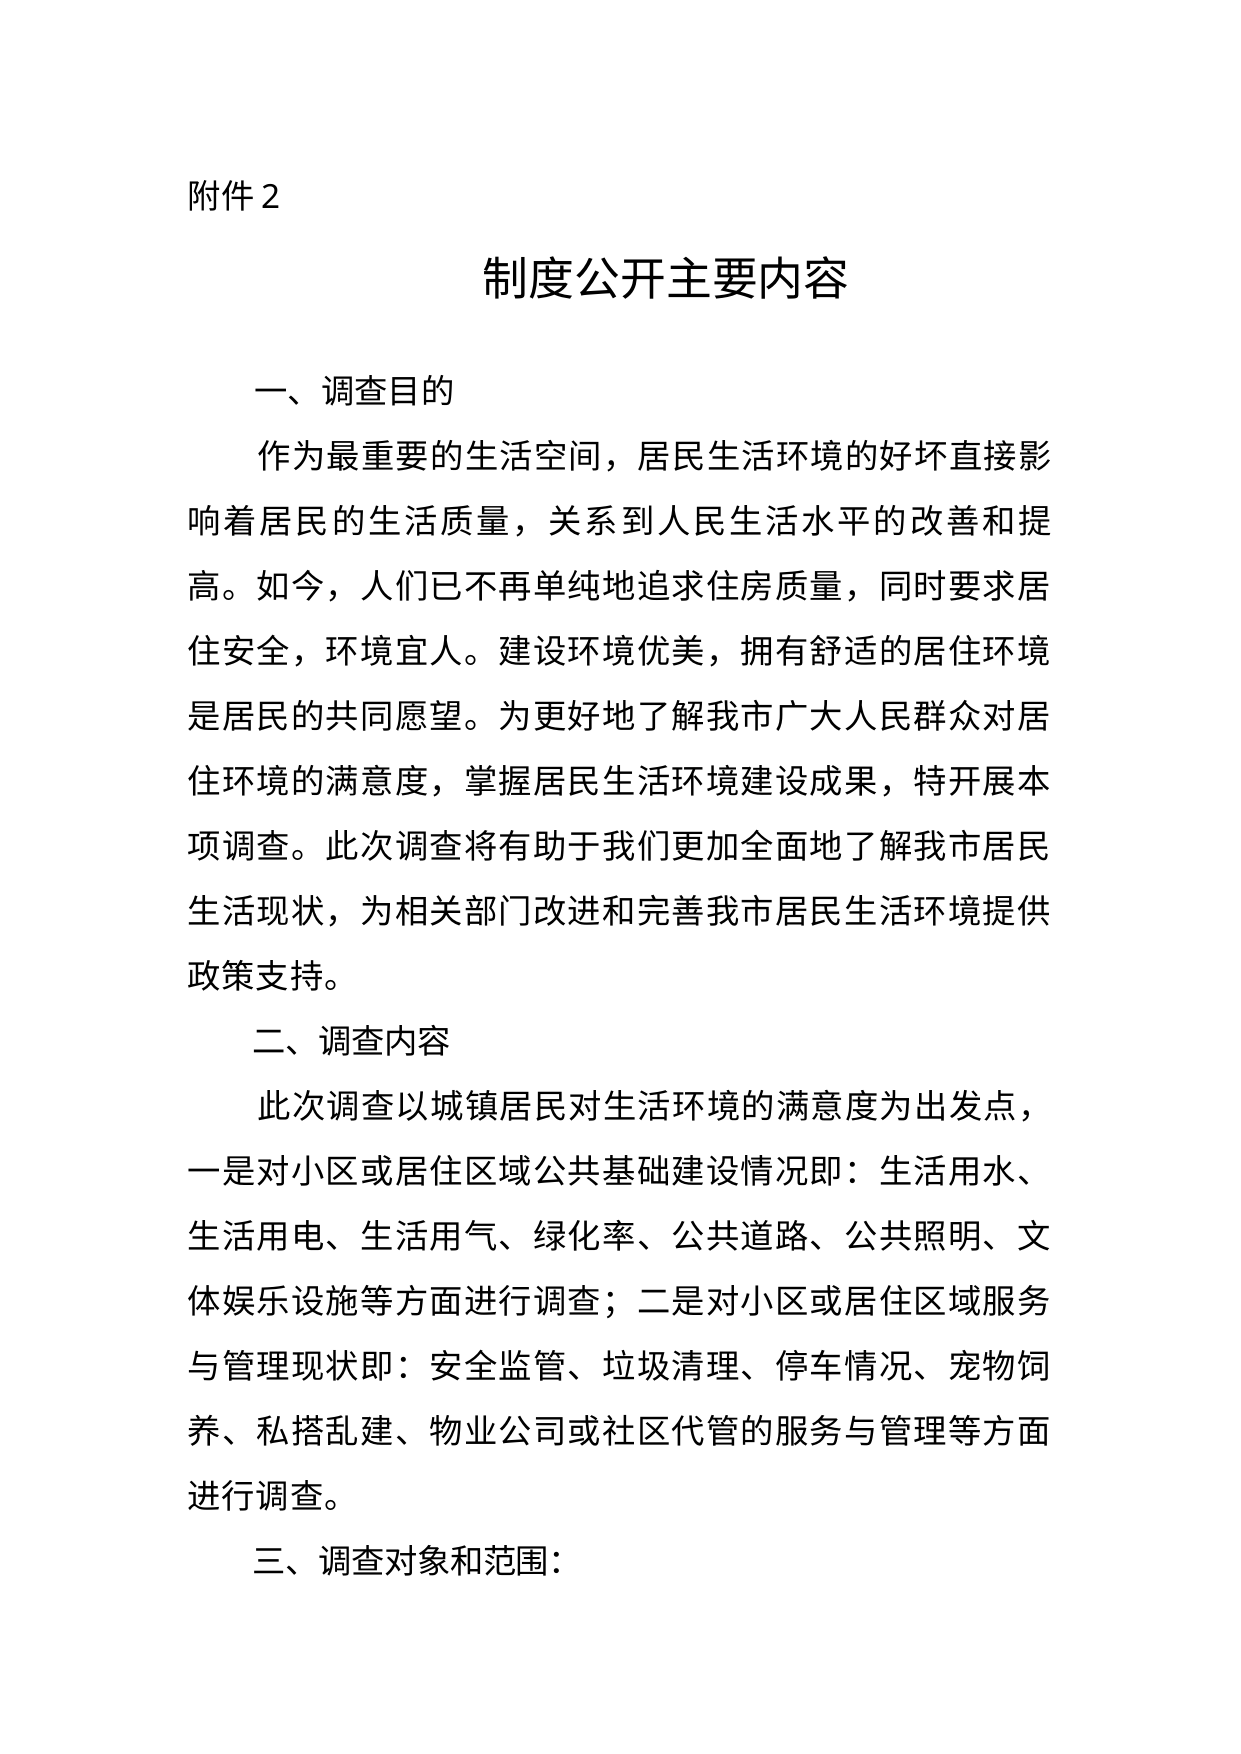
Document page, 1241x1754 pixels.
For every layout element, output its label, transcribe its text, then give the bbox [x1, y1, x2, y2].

text 此次调查以城镇居民对生活环境的满意度为出发点，一是对小区或居住区域公共基础建设情况即：生活用水、生活用电、生活用气、绿化率、公共道路、公共照明、文体娱乐设施等方面进行调查；二是对小区或居住区域服务与管理现状即：安全监管、垃圾清理、停车情况、宠物饲养、私搭乱建、物业公司或社区代管的服务与管理等方面进行调查。 [187, 1072, 1053, 1527]
text 二、调查内容 [187, 1007, 1053, 1072]
text 附件2 [187, 162, 1053, 227]
text 一、调查目的 [187, 357, 1053, 422]
text 作为最重要的生活空间，居民生活环境的好坏直接影响着居民的生活质量，关系到人民生活水平的改善和提高。如今，人们已不再单纯地追求住房质量，同时要求居住安全，环境宜人。建设环境优美，拥有舒适的居住环境是居民的共同愿望。为更好地了解我市广大人民群众对居住环境的满意度，掌握居民生活环境建设成果，特开展本项调查。此次调查将有助于我们更加全面地了解我市居民生活现状，为相关部门改进和完善我市居民生活环境提供政策支持。 [187, 422, 1053, 1007]
text 制度公开主要内容 [187, 227, 1053, 324]
text 三、调查对象和范围： [187, 1527, 1053, 1592]
